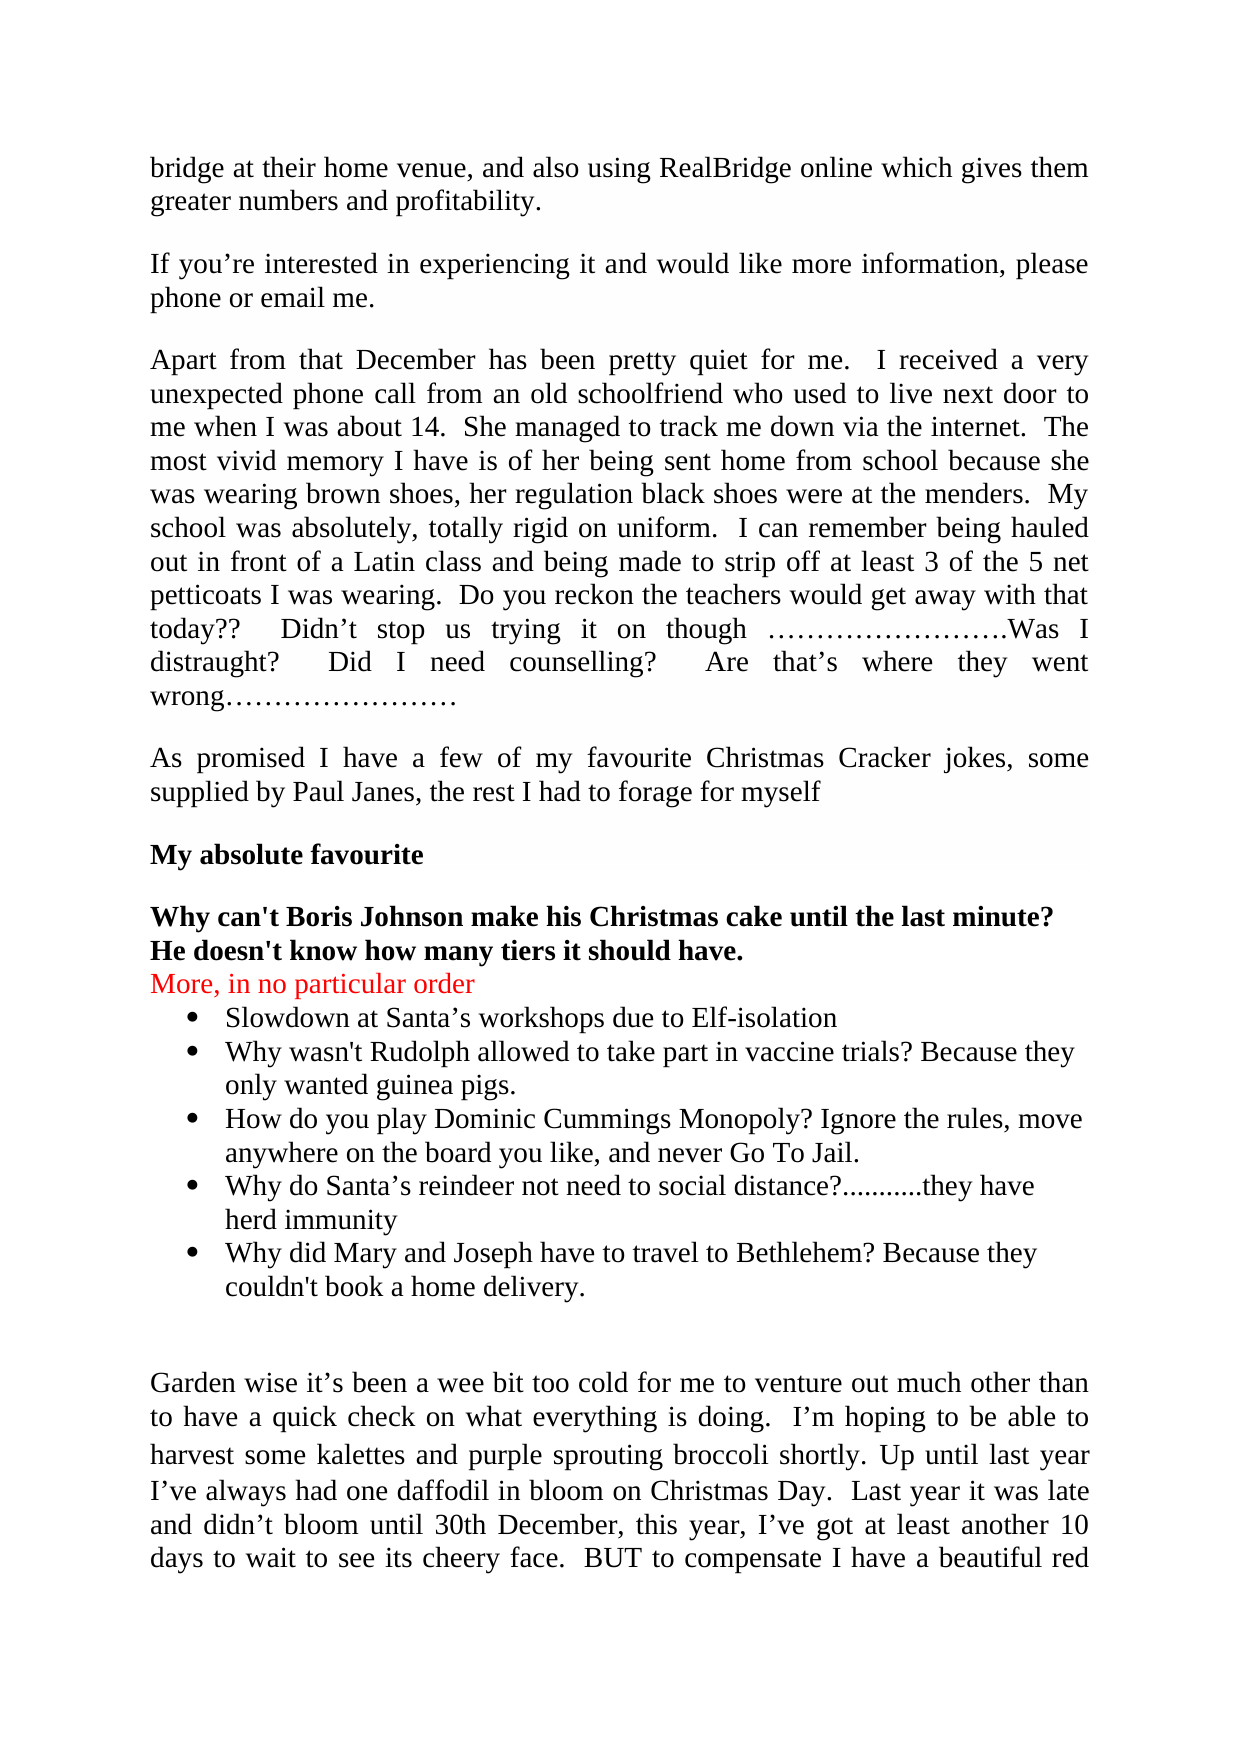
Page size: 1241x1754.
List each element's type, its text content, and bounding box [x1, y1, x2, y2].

text He doesn't know how many tiers it should have. [150, 933, 1090, 967]
text More, in no particular order [150, 967, 1090, 1000]
list Slowdown at Santa’s workshops due to Elf-isolation [187, 1000, 1090, 1034]
text My absolute favourite [150, 837, 1090, 870]
list Why do Santa’s reindeer not need to social distance?...........they have herd immunity [187, 1168, 1090, 1235]
text Apart from that December has been pretty quiet for me. I received a very unexpected phone call from an old schoolfriend who used to live next door to me when I was about 14. She managed to track me down via the internet. The most vivid memory I have is of her being sent home from school because she was wearing brown shoes, her regulation black shoes were at the menders. My school was absolutely, totally rigid on uniform. I can remember being hauled out in front of a Latin class and being made to strip off at least 3 of the 5 net petticoats I was wearing. Do you reckon the teachers would get away with that today?? Didn’t stop us trying it on though …………………….Was I distraught? Did I need counselling? Are that’s where they went wrong…………………… [150, 342, 1090, 711]
text Why can't Boris Johnson make his Christmas cake until the last minute? [150, 899, 1090, 933]
text As promised I have a few of my favourite Christmas Cracker jokes, some supplied by Paul Janes, the rest I had to forage for myself [150, 741, 1090, 808]
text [150, 150, 1090, 217]
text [150, 1365, 1090, 1574]
list Why did Mary and Joseph have to travel to Bethlehem? Because they couldn't book a home delivery. [187, 1235, 1090, 1303]
text If you’re interested in experiencing it and would like more information, please phone or email me. [150, 246, 1090, 313]
list How do you play Dominic Cummings Monopoly? Ignore the rules, move anywhere on the board you like, and never Go To Jail. [187, 1101, 1090, 1168]
list Why wasn't Rudolph allowed to take part in vaccine trials? Because they only wanted guinea pigs. [187, 1034, 1090, 1101]
